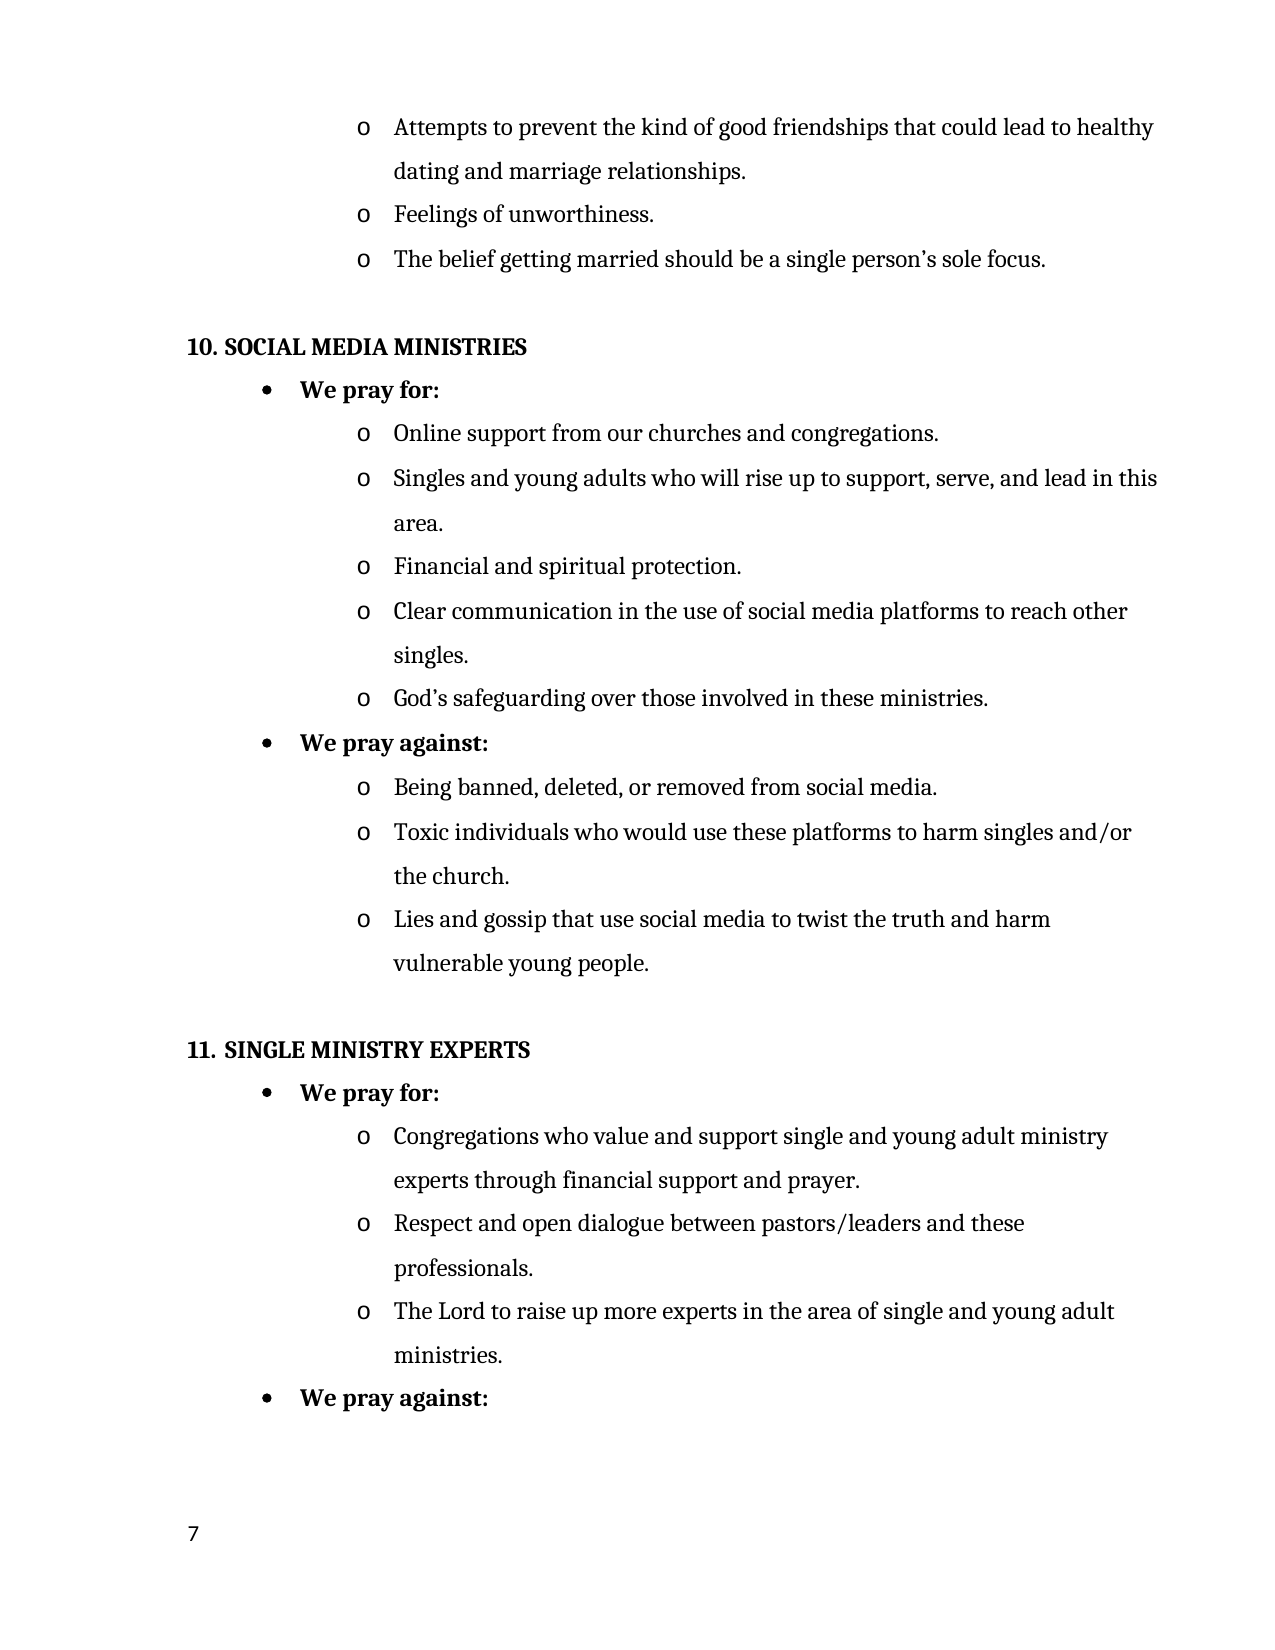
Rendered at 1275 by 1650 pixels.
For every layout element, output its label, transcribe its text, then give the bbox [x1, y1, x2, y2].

list Online support from our churches and congregations. [356, 419, 1162, 449]
list God’s safeguarding over those involved in these ministries. [356, 684, 1162, 714]
list Feelings of unworthiness. [356, 200, 1162, 230]
list Respect and open dialogue between pastors/leaders and these professionals. [356, 1209, 1162, 1282]
list Financial and spiritual protection. [356, 552, 1162, 582]
list Being banned, deleted, or removed from social media. [356, 772, 1162, 802]
list We pray for: [262, 376, 1162, 405]
list Lies and gossip that use social media to twist the truth and harm vulnerable young people. [356, 905, 1162, 978]
list Toxic individuals who would use these platforms to harm singles and/or the church. [356, 817, 1162, 891]
list Singles and young adults who will rise up to support, serve, and lead in this area. [356, 464, 1162, 537]
list Congregations who value and support single and young adult ministry experts through financial support and prayer. [356, 1122, 1162, 1195]
list The Lord to raise up more experts in the area of single and young adult ministries. [356, 1297, 1162, 1370]
list Attempts to prevent the kind of good friendships that could lead to healthy dating and marriage relationships. [356, 112, 1162, 186]
list We pray against: [262, 1384, 1162, 1413]
list We pray against: [262, 729, 1162, 758]
list SOCIAL MEDIA MINISTRIES [187, 333, 1162, 362]
list SINGLE MINISTRY EXPERTS [187, 1036, 1162, 1064]
list Clear communication in the use of social media platforms to reach other singles. [356, 597, 1162, 670]
list We pray for: [262, 1079, 1162, 1107]
list The belief getting married should be a single person’s sole focus. [356, 245, 1162, 275]
